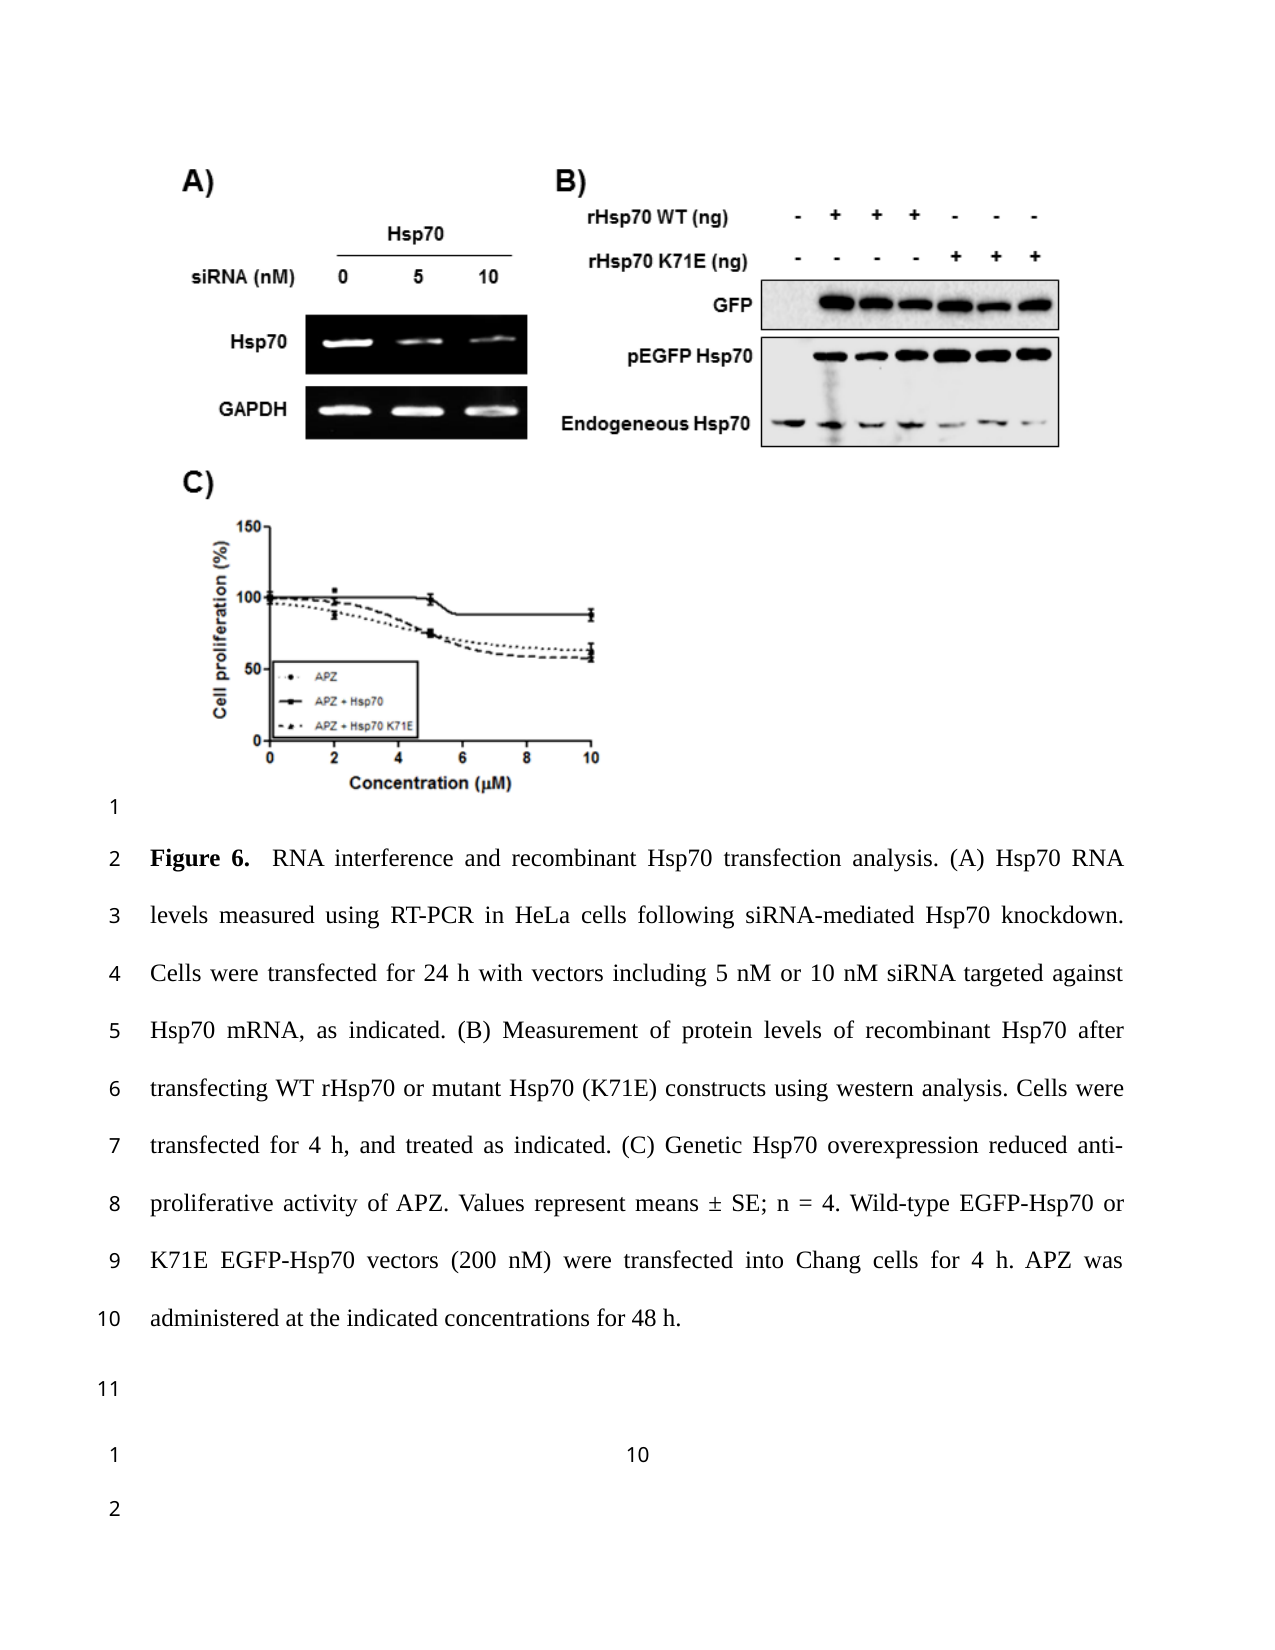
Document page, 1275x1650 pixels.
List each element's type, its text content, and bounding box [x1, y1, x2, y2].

picture [150, 150, 1084, 815]
